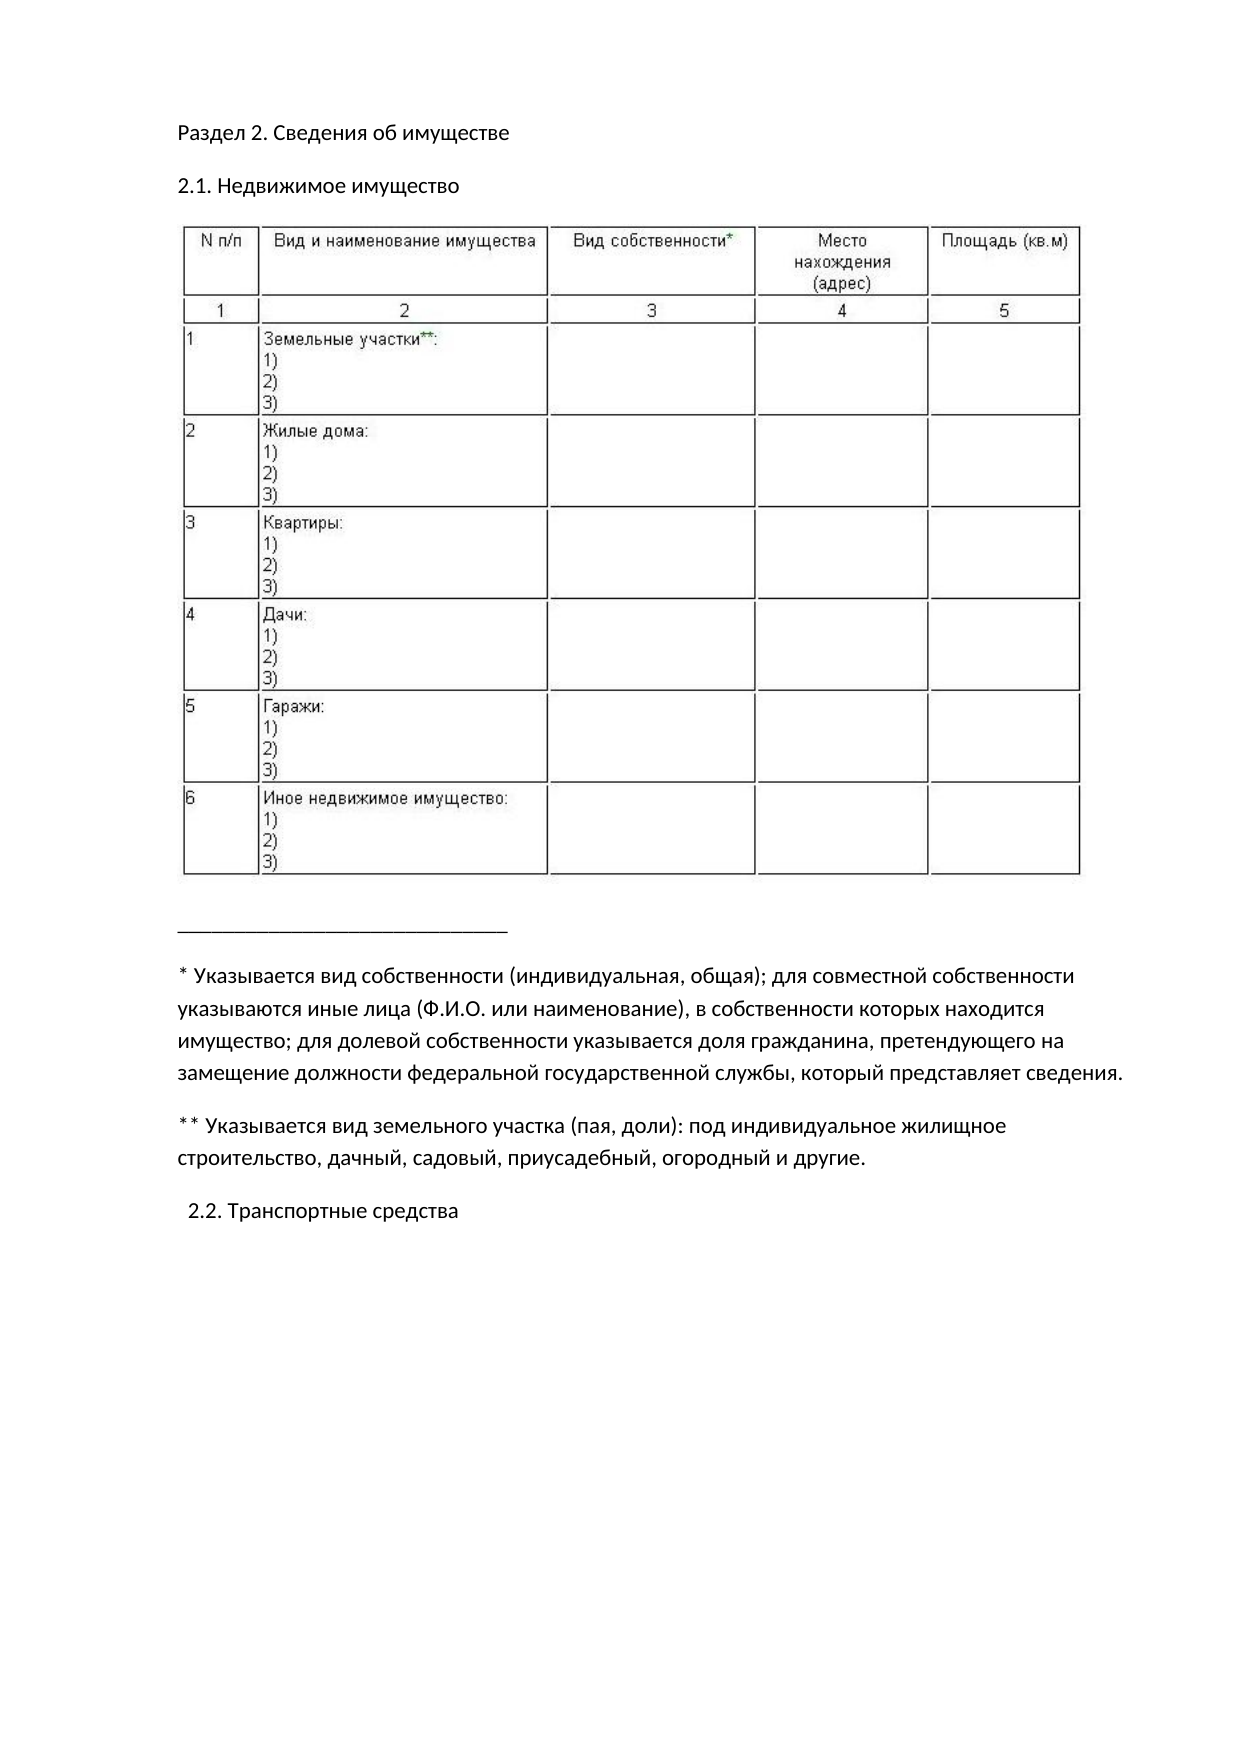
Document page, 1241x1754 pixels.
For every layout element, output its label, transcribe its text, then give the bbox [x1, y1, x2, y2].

text 2.2. Транспортные средства [177, 1196, 1152, 1224]
text 2.1. Недвижимое имущество [177, 171, 1152, 199]
text Раздел 2. Сведения об имуществе [177, 118, 1152, 146]
text * Указывается вид собственности (индивидуальная, общая); для совместной собственности указываются иные лица (Ф.И.О. или наименование), в собственности которых находится имущество; для долевой собственности указывается доля гражданина, претендующего на замещение должности федеральной государственной службы, который представляет сведения. [177, 962, 1152, 1086]
picture [177, 224, 1087, 884]
text _____________________________ [177, 908, 1152, 937]
text ** Указывается вид земельного участка (пая, доли): под индивидуальное жилищное строительство, дачный, садовый, приусадебный, огородный и другие. [177, 1111, 1152, 1171]
